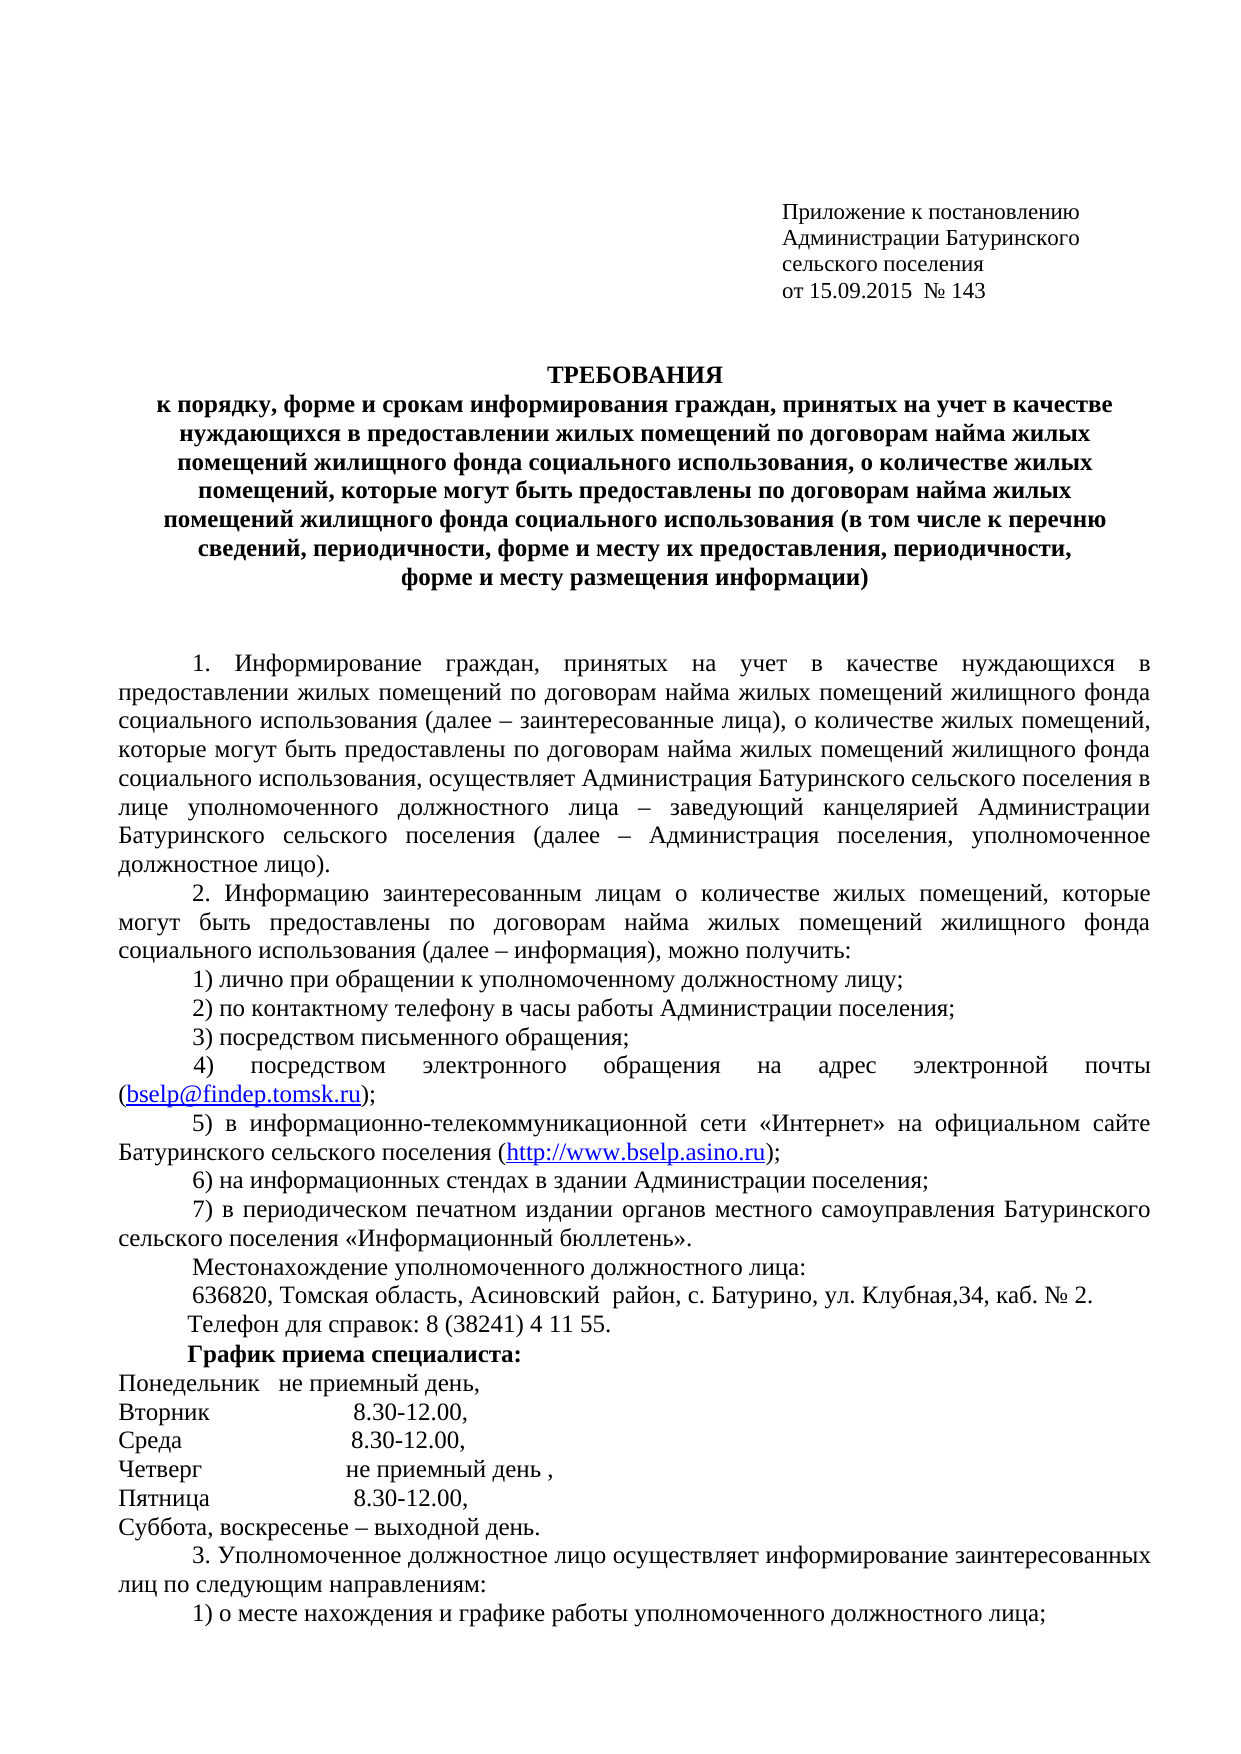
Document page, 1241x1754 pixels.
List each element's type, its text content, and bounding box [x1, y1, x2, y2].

list 1) лично при обращении к уполномоченному должностному лицу; [192, 964, 1152, 993]
list 2) по контактному телефону в часы работы Администрации поселения; [192, 993, 1152, 1022]
text сельского поселения [782, 250, 1152, 277]
text Местонахождение уполномоченного должностного лица: [118, 1252, 1152, 1281]
text Приложение к постановлению [782, 198, 1152, 224]
text 3. Уполномоченное должностное лицо осуществляет информирование заинтересованных лиц по следующим направлениям: [118, 1541, 1152, 1598]
text 4) посредством электронного обращения на адрес электронной почты (bselp@findep.tomsk.ru); [118, 1051, 1152, 1108]
list 7) в периодическом печатном издании органов местного самоуправления Батуринского сельского поселения «Информационный бюллетень». [118, 1194, 1152, 1252]
text 1. Информирование граждан, принятых на учет в качестве нуждающихся в предоставлении жилых помещений по договорам найма жилых помещений жилищного фонда социального использования (далее – заинтересованные лица), о количестве жилых помещений, которые могут быть предоставлены по договорам найма жилых помещений жилищного фонда социального использования, осуществляет Администрация Батуринского сельского поселения в лице уполномоченного должностного лица – заведующий канцелярией Администрации Батуринского сельского поселения (далее – Администрация поселения, уполномоченное должностное лицо). [118, 648, 1152, 878]
text Телефон для справок: 8 (38241) 4 11 55. [118, 1309, 1141, 1338]
text Администрации Батуринского [782, 224, 1152, 250]
text помещений жилищного фонда социального использования (в том числе к перечню сведений, периодичности, форме и месту их предоставления, периодичности, [118, 504, 1152, 562]
text Понедельник не приемный день, [118, 1368, 1152, 1397]
text форме и месту размещения информации) [118, 562, 1152, 591]
text Пятница 8.30-12.00, [118, 1483, 1152, 1512]
text от 15.09.2015 № 143 [782, 277, 1152, 303]
text Вторник 8.30-12.00, [118, 1397, 1152, 1426]
text к порядку, форме и срокам информирования граждан, принятых на учет в качестве нуждающихся в предоставлении жилых помещений по договорам найма жилых помещений жилищного фонда социального использования, о количестве жилых помещений, которые могут быть предоставлены по договорам найма жилых [118, 389, 1152, 504]
text 636820, Томская область, Асиновский район, с. Батурино, ул. Клубная,34, каб. № 2. [118, 1281, 1152, 1309]
text 2. Информацию заинтересованным лицам о количестве жилых помещений, которые могут быть предоставлены по договорам найма жилых помещений жилищного фонда социального использования (далее – информация), можно получить: [118, 878, 1152, 964]
text Четверг не приемный день , [118, 1454, 1152, 1483]
text 1) о месте нахождения и графике работы уполномоченного должностного лица; [118, 1598, 1152, 1627]
list 6) на информационных стендах в здании Администрации поселения; [192, 1166, 1152, 1194]
text 5) в информационно-телекоммуникационной сети «Интернет» на официальном сайте Батуринского сельского поселения (http://www.bselp.asino.ru); [118, 1108, 1152, 1166]
text График приема специалиста: [187, 1339, 1141, 1368]
text Суббота, воскресенье – выходной день. [118, 1512, 1152, 1541]
text Среда 8.30-12.00, [118, 1426, 1152, 1454]
list 3) посредством письменного обращения; [192, 1022, 1152, 1051]
text ТРЕБОВАНИЯ [118, 361, 1152, 389]
